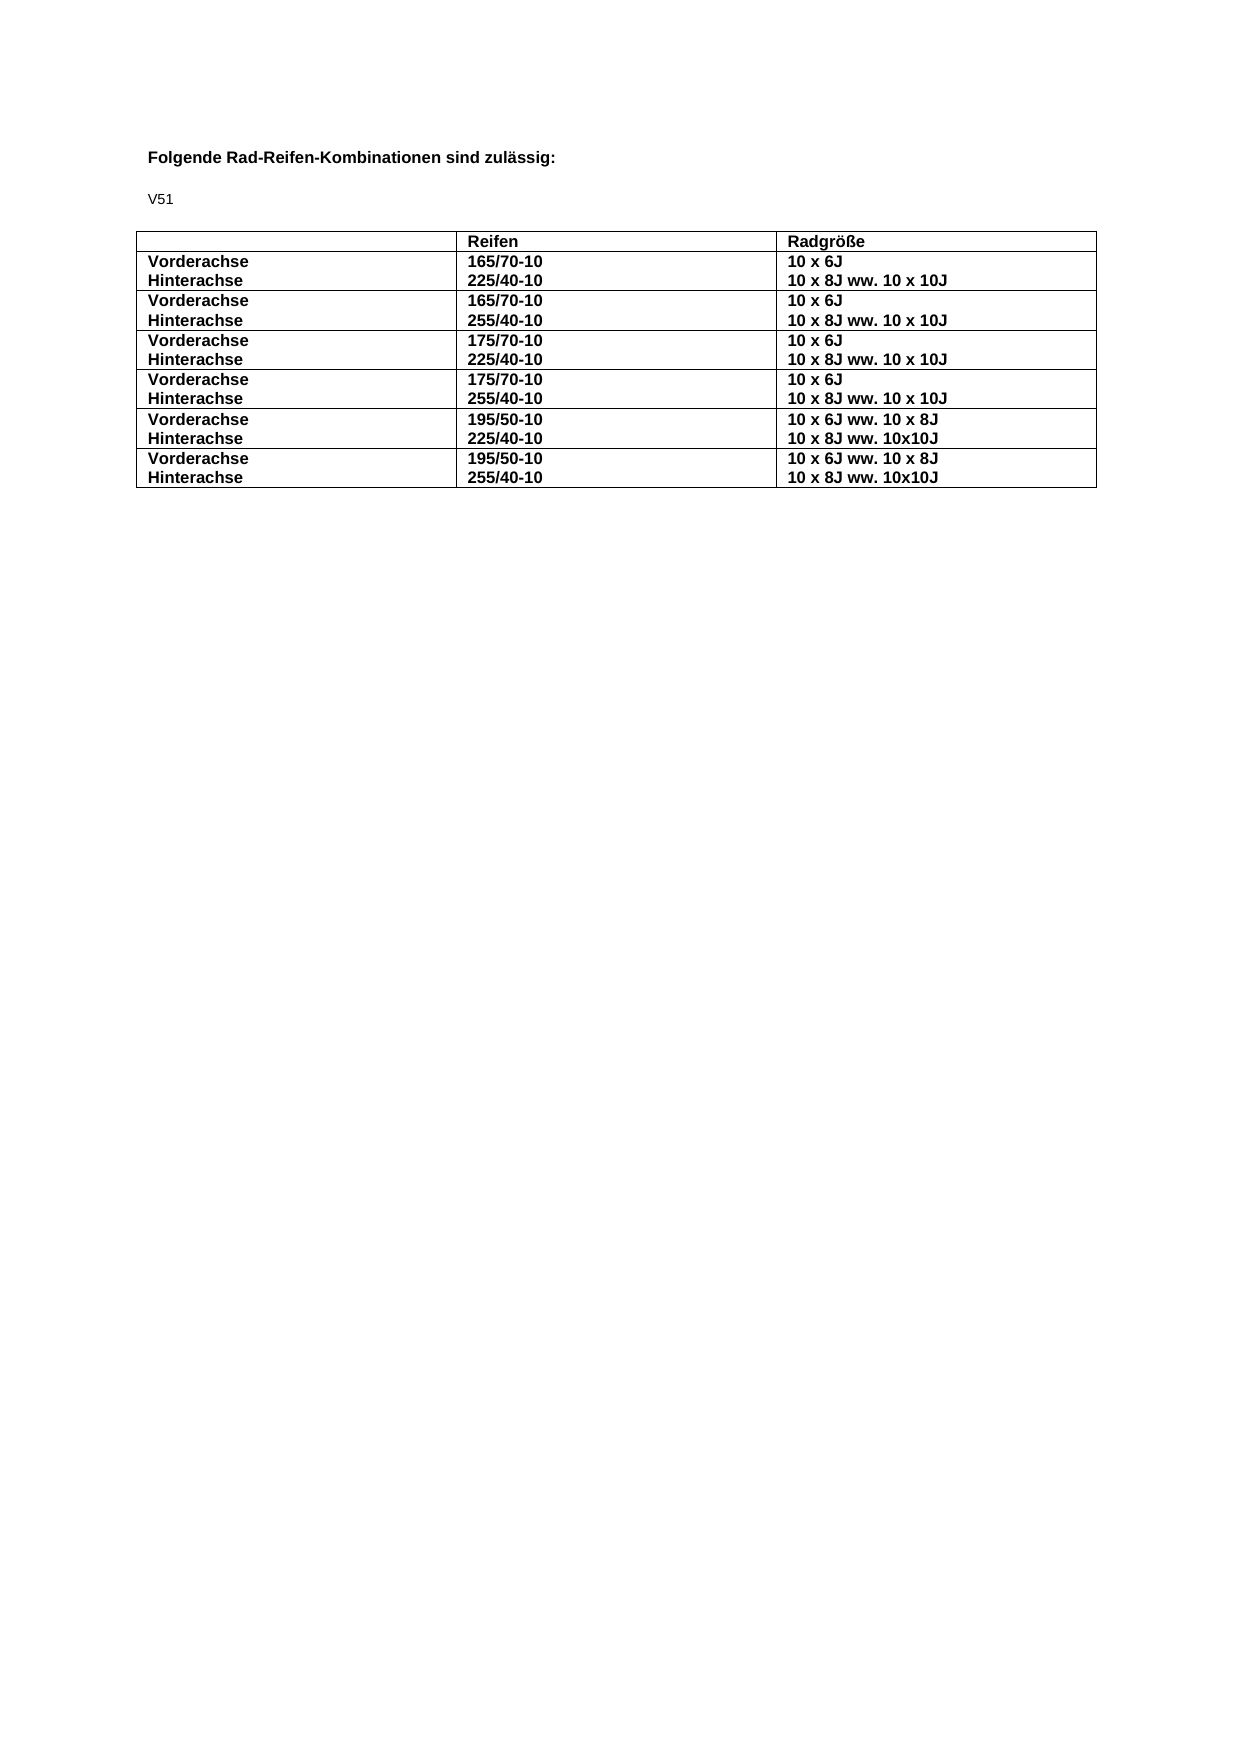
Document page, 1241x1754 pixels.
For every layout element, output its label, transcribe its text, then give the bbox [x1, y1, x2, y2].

table_header [137, 232, 456, 251]
table_cell Vorderachse Hinterachse [137, 370, 456, 408]
table_header Reifen [457, 232, 776, 251]
table_cell 175/70-10 255/40-10 [457, 370, 776, 408]
table_cell 165/70-10 225/40-10 [457, 252, 776, 290]
text Folgende Rad-Reifen-Kombinationen sind zulässig: [148, 148, 1093, 167]
table_cell Vorderachse Hinterachse [137, 409, 456, 448]
table_cell 10 x 6J 10 x 8J ww. 10 x 10J [777, 291, 1096, 329]
table_cell 165/70-10 255/40-10 [457, 291, 776, 329]
table_cell 195/50-10 255/40-10 [457, 449, 776, 487]
table_cell 10 x 6J 10 x 8J ww. 10 x 10J [777, 331, 1096, 369]
table_cell 10 x 6J ww. 10 x 8J 10 x 8J ww. 10x10J [777, 409, 1096, 448]
table_cell Vorderachse Hinterachse [137, 291, 456, 329]
table_cell 175/70-10 225/40-10 [457, 331, 776, 369]
table_cell Vorderachse Hinterachse [137, 449, 456, 487]
table_header Radgröße [777, 232, 1096, 251]
table_cell 10 x 6J 10 x 8J ww. 10 x 10J [777, 370, 1096, 408]
table_cell 10 x 6J ww. 10 x 8J 10 x 8J ww. 10x10J [777, 449, 1096, 487]
table_cell 195/50-10 225/40-10 [457, 409, 776, 448]
text V51 [148, 190, 1093, 207]
table_cell 10 x 6J 10 x 8J ww. 10 x 10J [777, 252, 1096, 290]
table_cell Vorderachse Hinterachse [137, 252, 456, 290]
table_cell Vorderachse Hinterachse [137, 331, 456, 369]
